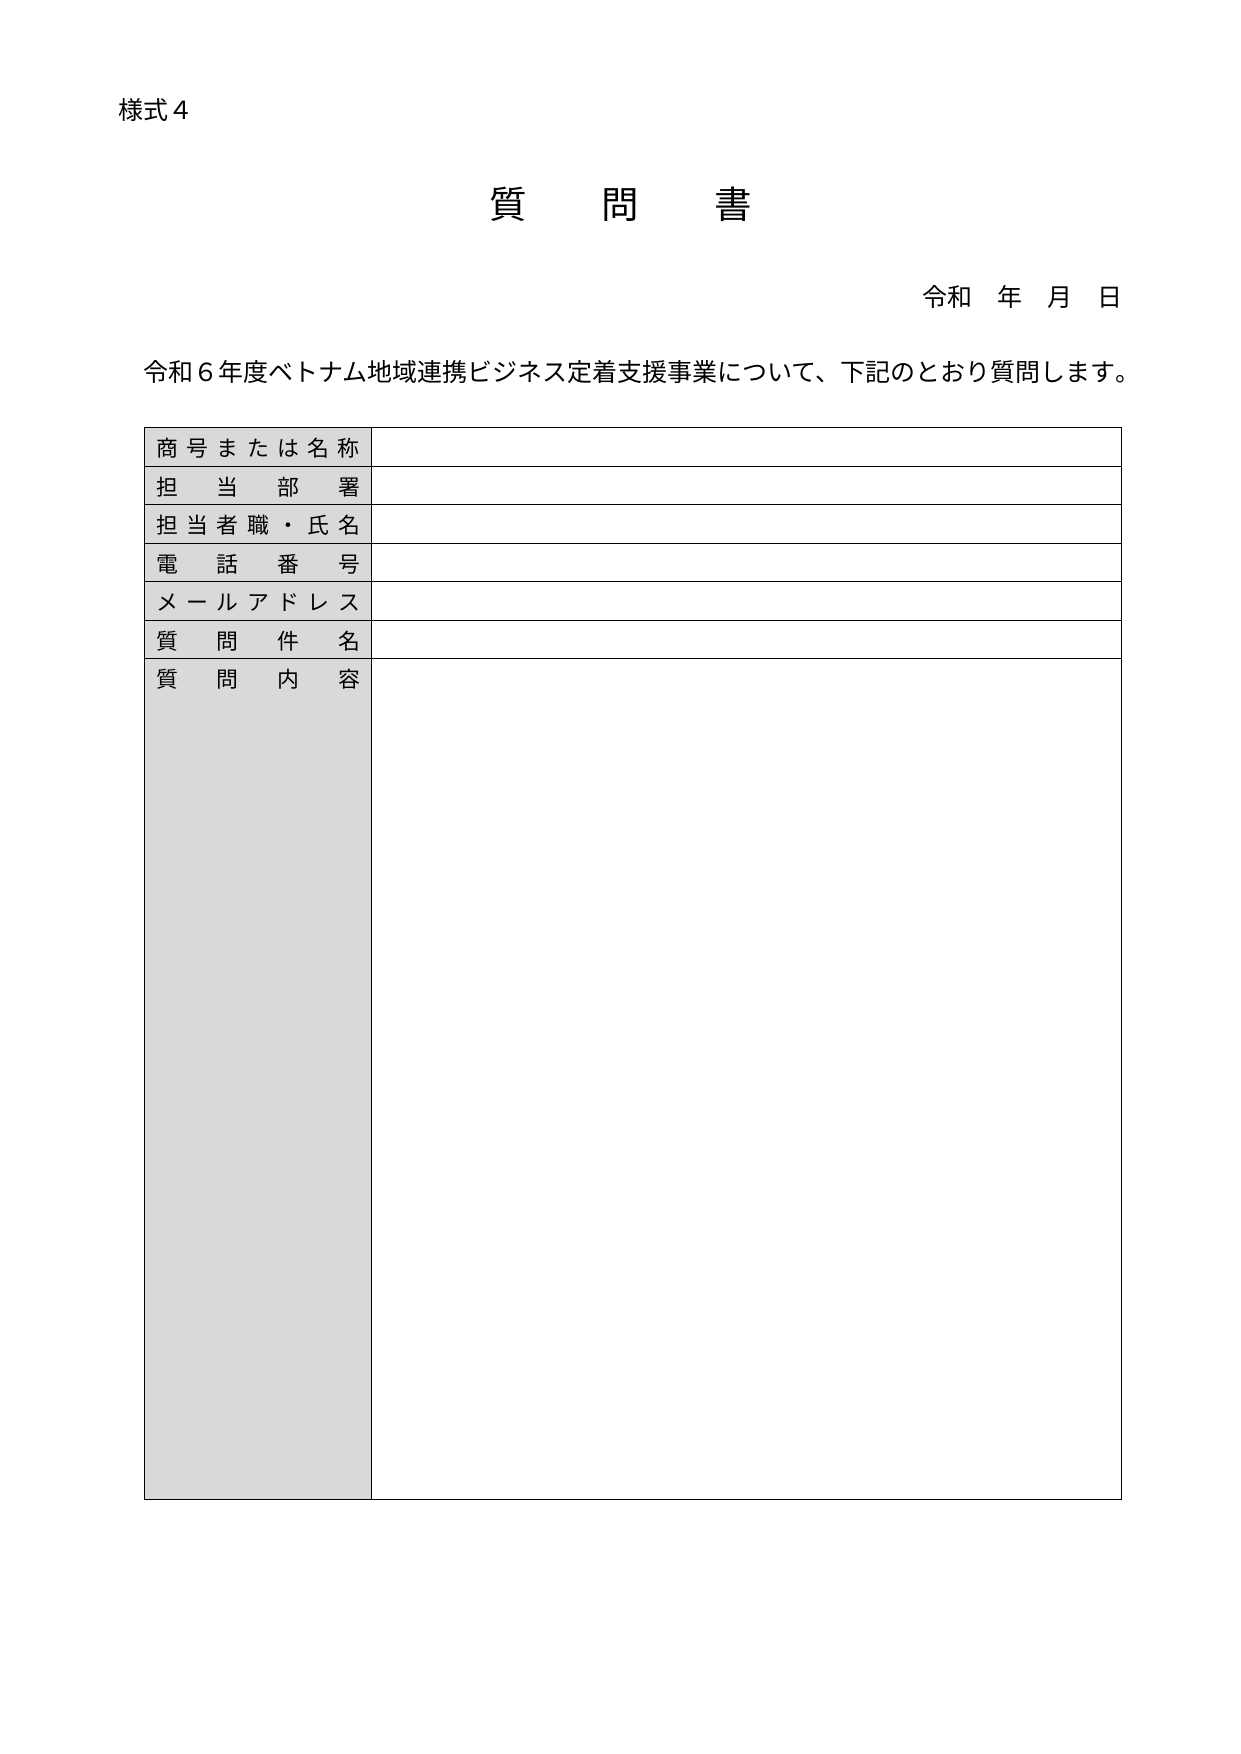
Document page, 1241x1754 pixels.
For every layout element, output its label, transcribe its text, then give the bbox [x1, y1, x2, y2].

table_header [372, 428, 1121, 466]
table_cell [372, 544, 1121, 581]
table_cell [372, 621, 1121, 658]
text 質 問 書 [118, 164, 1122, 239]
table_cell メールアドレス [145, 582, 371, 620]
table_cell 担当部署 [145, 467, 371, 504]
table_cell 担当者職・氏名 [145, 505, 371, 543]
table_cell [372, 467, 1121, 504]
text 様式４ [118, 89, 1122, 127]
text 令和６年度ベトナム地域連携ビジネス定着支援事業について、下記のとおり質問します。 [118, 352, 1122, 389]
table_cell [372, 582, 1121, 620]
table_cell [372, 659, 1121, 1499]
table_header 商号または名称 [145, 428, 371, 466]
table_cell 質問件名 [145, 621, 371, 658]
table_cell 質問内容 [145, 659, 371, 1499]
text 令和 年 月 日 [118, 277, 1122, 314]
table_cell [372, 505, 1121, 543]
table_cell 電話番号 [145, 544, 371, 581]
